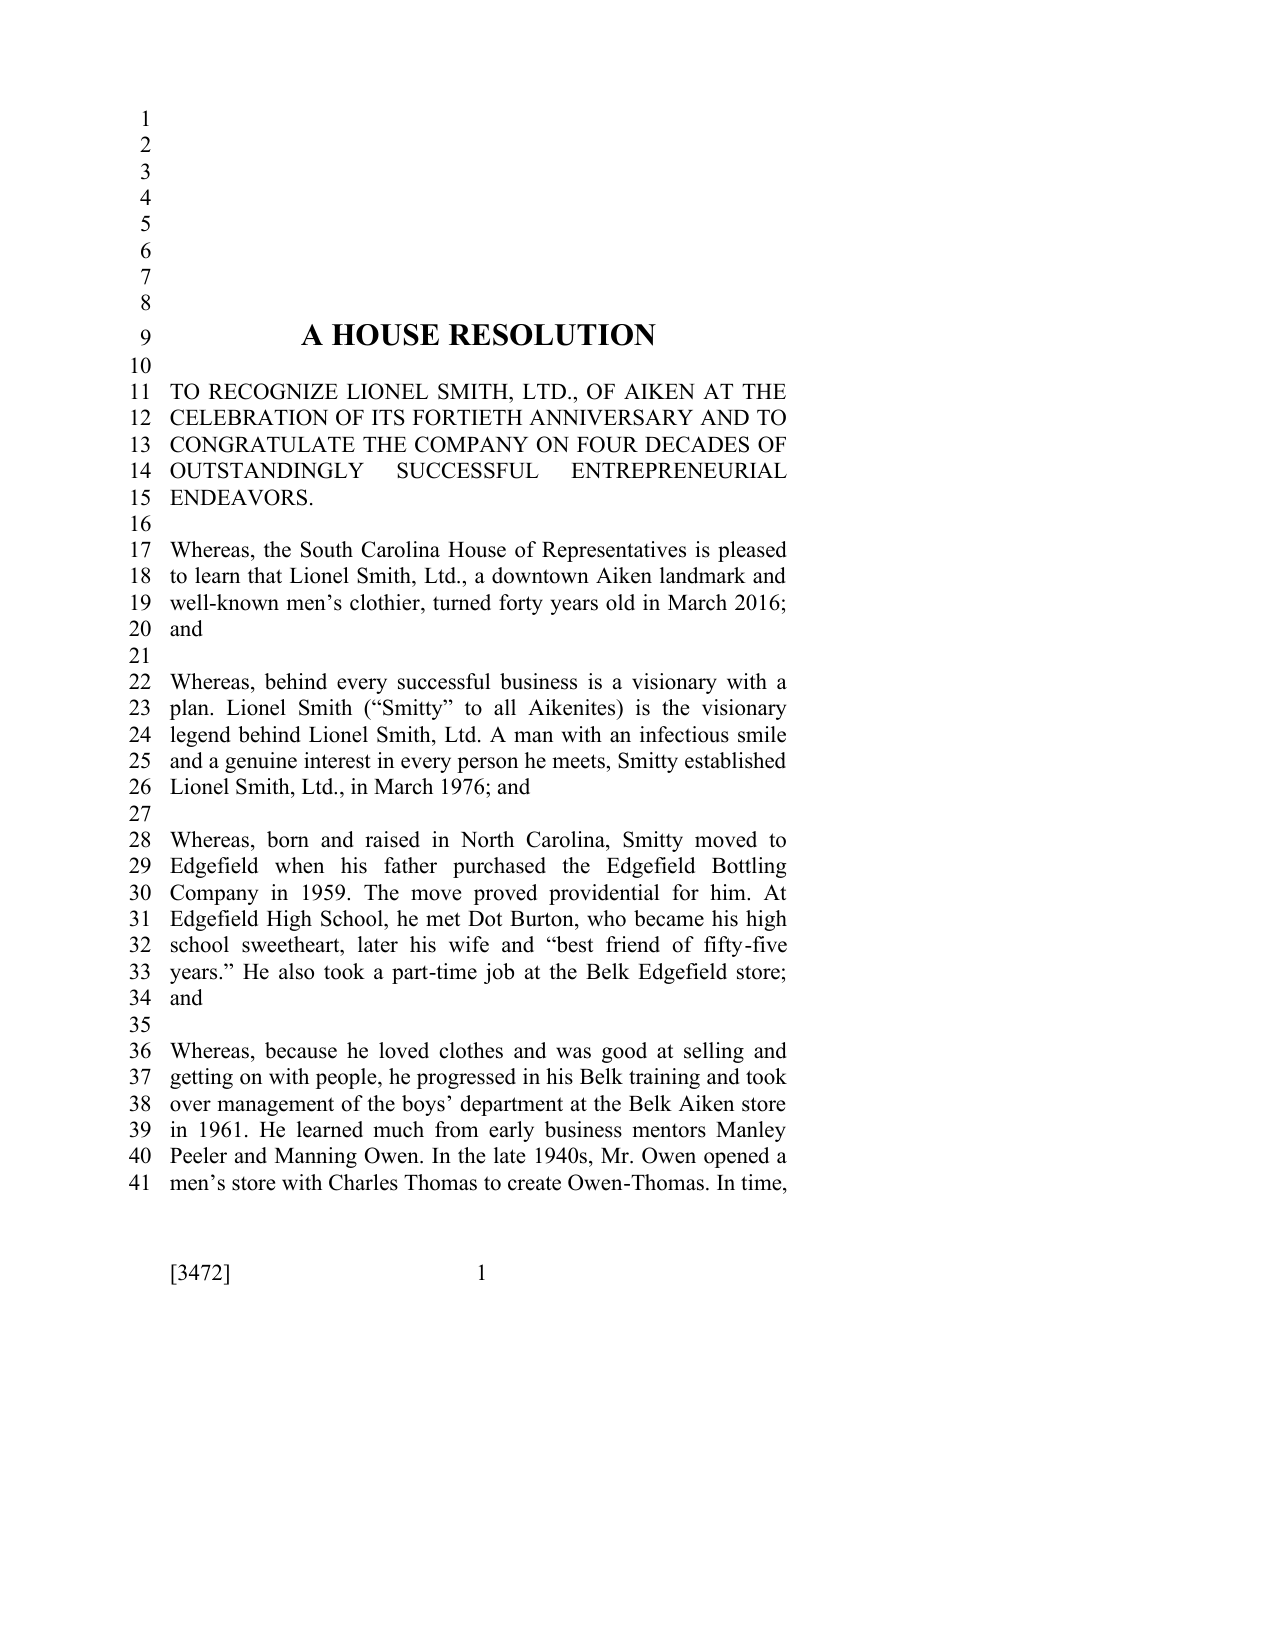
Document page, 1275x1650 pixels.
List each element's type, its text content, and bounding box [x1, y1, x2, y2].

text A HOUSE RESOLUTION [169, 316, 787, 352]
text TO RECOGNIZE LIONEL SMITH, LTD., OF AIKEN AT THE CELEBRATION OF ITS FORTIETH ANNIVERSARY AND TO CONGRATULATE THE COMPANY ON FOUR DECADES OF OUTSTANDINGLY SUCCESSFUL ENTREPRENEURIAL ENDEAVORS. [169, 378, 787, 510]
text Whereas, born and raised in North Carolina, Smitty moved to Edgefield when his father purchased the Edgefield Bottling Company in 1959. The move proved providential for him. At Edgefield High School, he met Dot Burton, who became his high school sweetheart, later his wife and “best friend of fifty-five years.” He also took a part-time job at the Belk Edgefield store; and [169, 826, 787, 1011]
text Whereas, the South Carolina House of Representatives is pleased to learn that Lionel Smith, Ltd., a downtown Aiken landmark and well-known men’s clothier, turned forty years old in March 2016; and [169, 536, 787, 642]
text Whereas, behind every successful business is a visionary with a plan. Lionel Smith (“Smitty” to all Aikenites) is the visionary legend behind Lionel Smith, Ltd. A man with an infectious smile and a genuine interest in every person he meets, Smitty established Lionel Smith, Ltd., in March 1976; and [169, 668, 787, 800]
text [169, 1037, 787, 1195]
